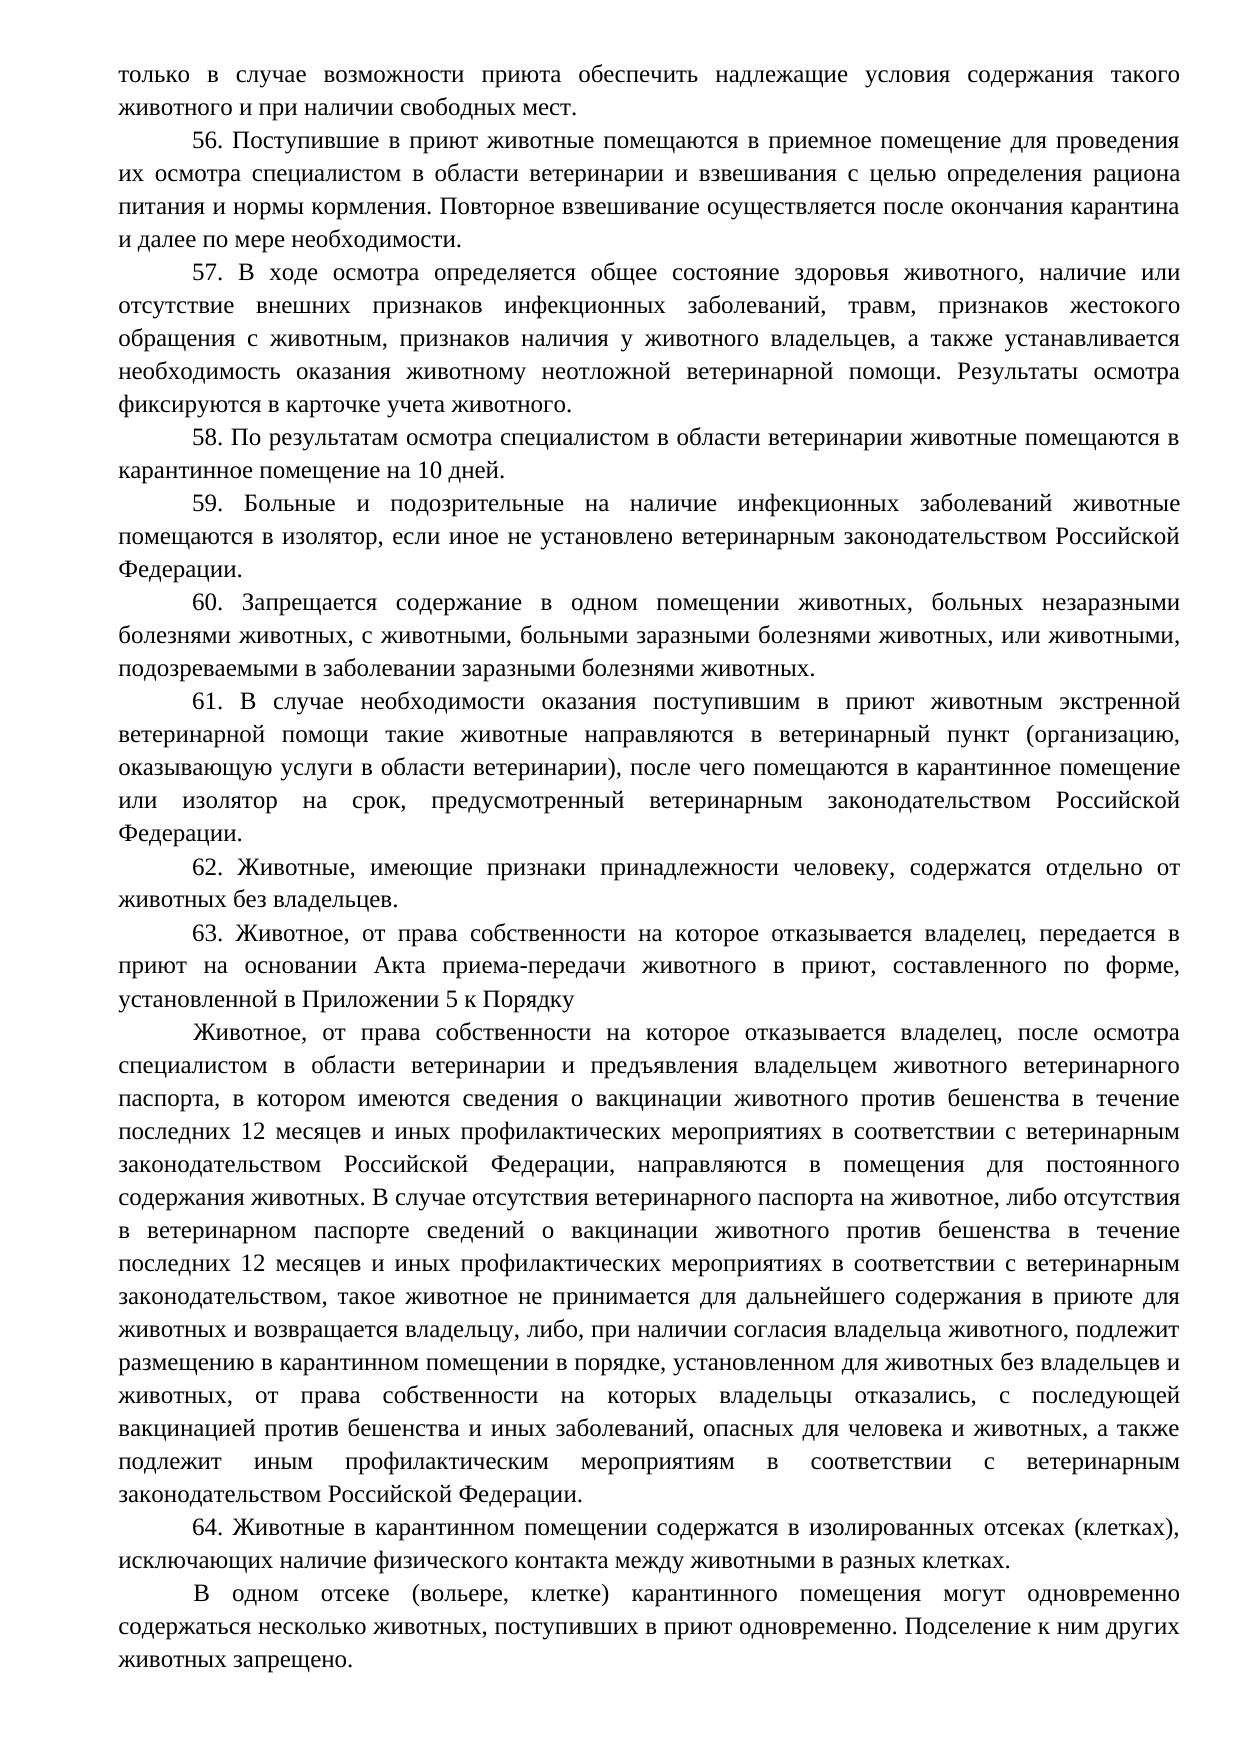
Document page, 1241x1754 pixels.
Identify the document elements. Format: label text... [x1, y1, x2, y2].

text 59. Больные и подозрительные на наличие инфекционных заболеваний животные помещаются в изолятор, если иное не установлено ветеринарным законодательством Российской Федерации. [118, 488, 1181, 583]
text 56. Поступившие в приют животные помещаются в приемное помещение для проведения их осмотра специалистом в области ветеринарии и взвешивания с целью определения рациона питания и нормы кормления. Повторное взвешивание осуществляется после окончания карантина и далее по мере необходимости. [118, 125, 1181, 253]
text 58. По результатам осмотра специалистом в области ветеринарии животные помещаются в карантинное помещение на 10 дней. [118, 422, 1181, 484]
text 62. Животные, имеющие признаки принадлежности человеку, содержатся отдельно от животных без владельцев. [118, 852, 1181, 913]
text Животное, от права собственности на которое отказывается владелец, после осмотра специалистом в области ветеринарии и предъявления владельцем животного ветеринарного паспорта, в котором имеются сведения о вакцинации животного против бешенства в течение последних 12 месяцев и иных профилактических мероприятиях в соответствии с ветеринарным законодательством Российской Федерации, направляются в помещения для постоянного содержания животных. В случае отсутствия ветеринарного паспорта на животное, либо отсутствия в ветеринарном паспорте сведений о вакцинации животного против бешенства в течение последних 12 месяцев и иных профилактических мероприятиях в соответствии с ветеринарным законодательством, такое животное не принимается для дальнейшего содержания в приюте для животных и возвращается владельцу, либо, при наличии согласия владельца животного, подлежит размещению в карантинном помещении в порядке, установленном для животных без владельцев и животных, от права собственности на которых владельцы отказались, с последующей вакцинацией против бешенства и иных заболеваний, опасных для человека и животных, а также подлежит иным профилактическим мероприятиям в соответствии с ветеринарным законодательством Российской Федерации. [118, 1017, 1181, 1508]
text 60. Запрещается содержание в одном помещении животных, больных незаразными болезнями животных, с животными, больными заразными болезнями животных, или животными, подозреваемыми в заболевании заразными болезнями животных. [118, 587, 1181, 682]
text 64. Животные в карантинном помещении содержатся в изолированных отсеках (клетках), исключающих наличие физического контакта между животными в разных клетках. [118, 1512, 1181, 1574]
text 63. Животное, от права собственности на которое отказывается владелец, передается в приют на основании Акта приема-передачи животного в приют, составленного по форме, установленной в Приложении 5 к Порядку [118, 918, 1181, 1012]
text 57. В ходе осмотра определяется общее состояние здоровья животного, наличие или отсутствие внешних признаков инфекционных заболеваний, травм, признаков жестокого обращения с животным, признаков наличия у животного владельцев, а также устанавливается необходимость оказания животному неотложной ветеринарной помощи. Результаты осмотра фиксируются в карточке учета животного. [118, 257, 1181, 418]
text 61. В случае необходимости оказания поступившим в приют животным экстренной ветеринарной помощи такие животные направляются в ветеринарный пункт (организацию, оказывающую услуги в области ветеринарии), после чего помещаются в карантинное помещение или изолятор на срок, предусмотренный ветеринарным законодательством Российской Федерации. [118, 686, 1181, 847]
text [118, 59, 1181, 121]
text В одном отсеке (вольере, клетке) карантинного помещения могут одновременно содержаться несколько животных, поступивших в приют одновременно. Подселение к ним других животных запрещено. [118, 1578, 1181, 1673]
